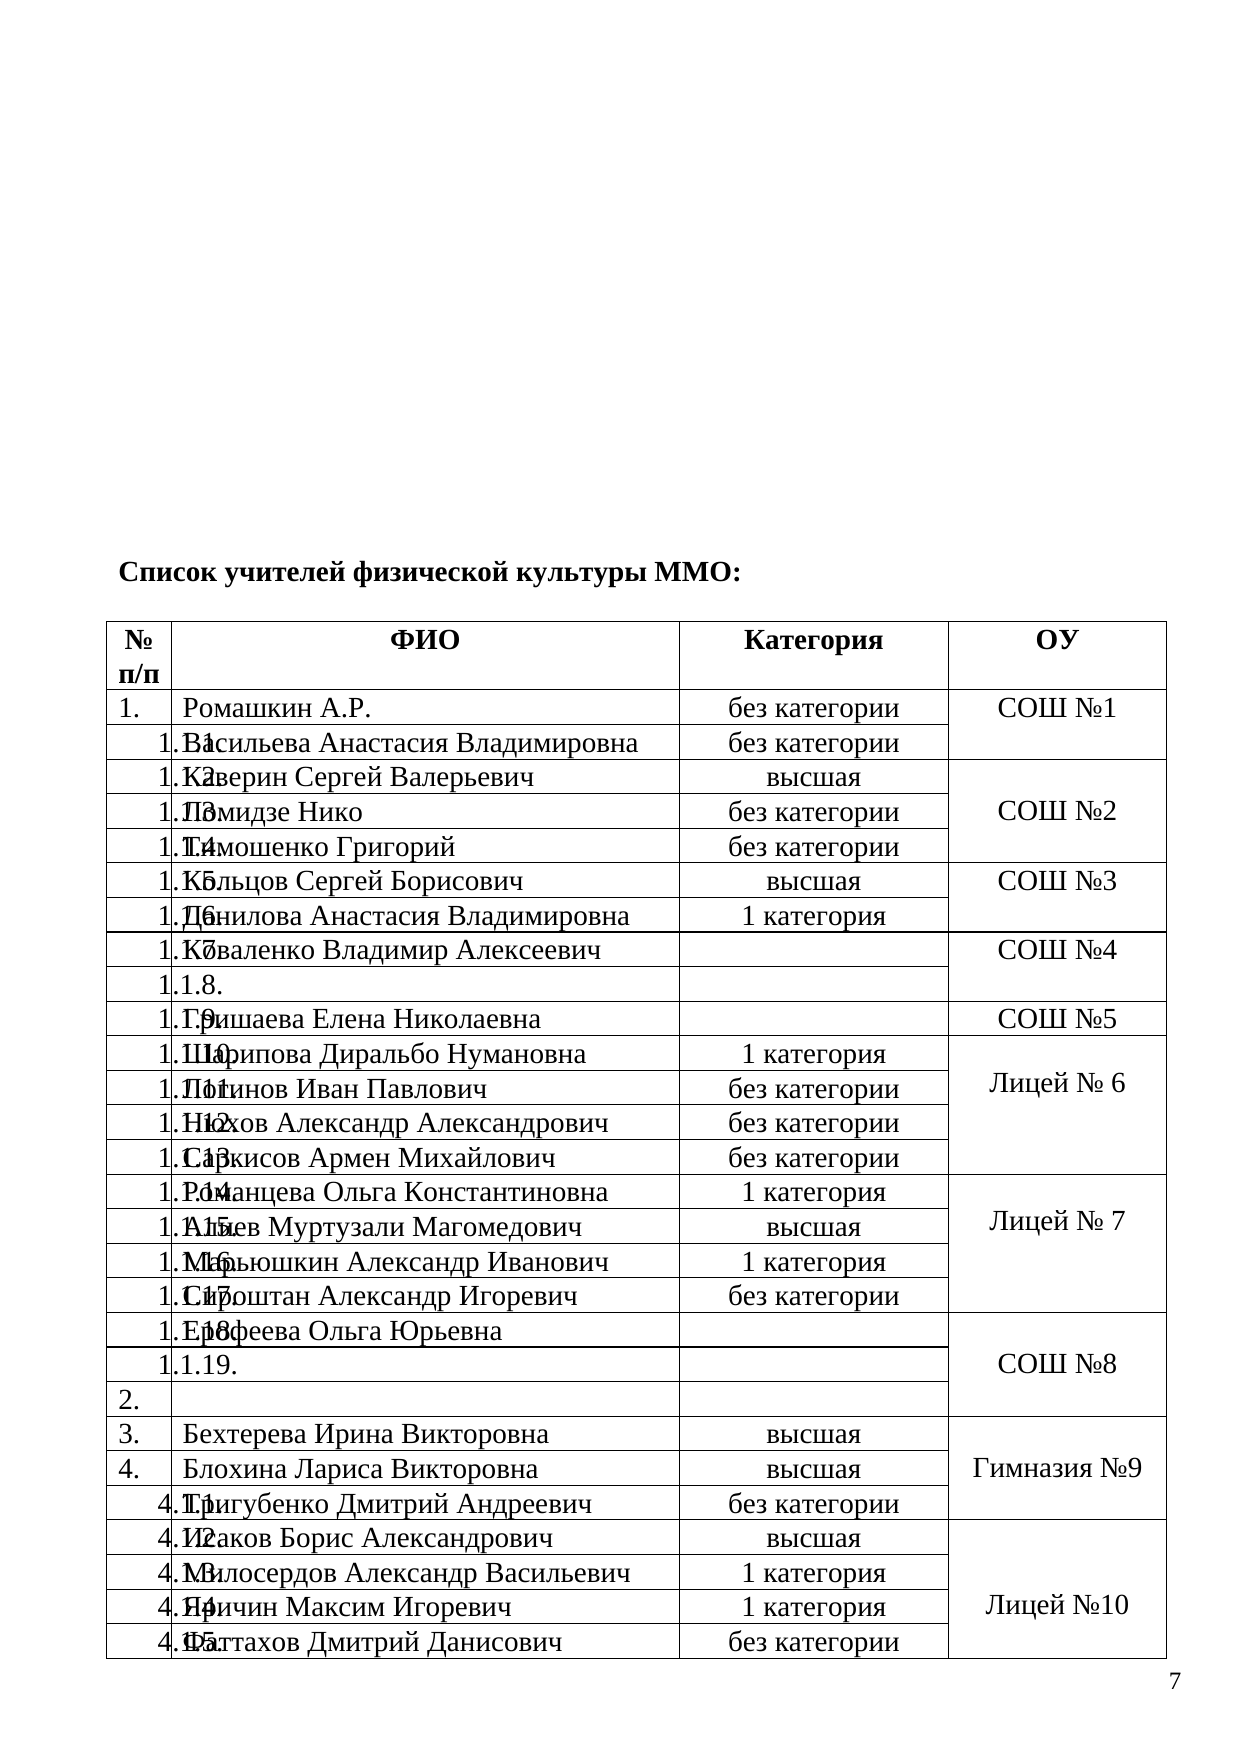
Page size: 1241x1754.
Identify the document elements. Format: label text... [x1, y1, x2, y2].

table_cell без категории [680, 1071, 948, 1104]
table_cell Ромашкин А.Р. [172, 690, 679, 724]
table_cell [107, 863, 171, 897]
table_cell 1 категория [680, 1590, 948, 1623]
table_cell Лицей № 6 [949, 1036, 1166, 1173]
table_cell СОШ №3 [949, 863, 1166, 931]
table_cell Каверин Сергей Валерьевич [172, 760, 679, 793]
table_cell без категории [680, 1140, 948, 1173]
table_cell СОШ №8 [949, 1313, 1166, 1416]
table_cell Блохина Лариса Викторовна [172, 1451, 679, 1485]
table_cell без категории [680, 794, 948, 828]
table_cell [107, 1451, 171, 1485]
table_cell [172, 1348, 679, 1381]
table_cell без категории [680, 829, 948, 862]
table_cell [680, 1382, 948, 1416]
table_cell высшая [680, 1451, 948, 1485]
table_cell Сироштан Александр Игоревич [172, 1278, 679, 1312]
table_cell [680, 1313, 948, 1346]
table_cell 1 категория [680, 1036, 948, 1070]
table_cell [107, 1140, 171, 1173]
table_cell [107, 898, 171, 931]
table_cell [107, 967, 171, 1001]
table_cell [107, 794, 171, 828]
table_cell [107, 1417, 171, 1450]
table_cell Алиев Муртузали Магомедович [172, 1209, 679, 1243]
table_cell 1 категория [680, 1244, 948, 1277]
table_cell Кольцов Сергей Борисович [172, 863, 679, 897]
table_cell [107, 1105, 171, 1139]
table_cell [172, 967, 679, 1001]
table_cell [680, 933, 948, 966]
table_cell Исаков Борис Александрович [172, 1520, 679, 1554]
table_cell [107, 1071, 171, 1104]
table_cell СОШ №5 [949, 1002, 1166, 1035]
table_header ФИО [172, 622, 679, 689]
table_cell Васильева Анастасия Владимировна [172, 725, 679, 758]
table_cell Данилова Анастасия Владимировна [172, 898, 679, 931]
table_cell 1 категория [680, 1555, 948, 1588]
table_cell [107, 829, 171, 862]
table_cell [107, 1624, 171, 1658]
table_cell [680, 967, 948, 1001]
table_cell [107, 1036, 171, 1070]
table_cell [107, 1244, 171, 1277]
table_header № п/п [107, 622, 171, 689]
table_cell Коваленко Владимир Алексеевич [172, 933, 679, 966]
table_cell Тригубенко Дмитрий Андреевич [172, 1486, 679, 1519]
table_cell [107, 760, 171, 793]
table_cell [107, 1002, 171, 1035]
table_cell Ерофеева Ольга Юрьевна [172, 1313, 679, 1346]
table_cell Гришаева Елена Николаевна [172, 1002, 679, 1035]
table_cell Бехтерева Ирина Викторовна [172, 1417, 679, 1450]
table_cell Логинов Иван Павлович [172, 1071, 679, 1104]
table_cell без категории [680, 1486, 948, 1519]
table_header Категория [680, 622, 948, 689]
table_cell высшая [680, 760, 948, 793]
table_cell Яричин Максим Игоревич [172, 1590, 679, 1623]
table_cell [107, 1555, 171, 1588]
table_cell [107, 725, 171, 758]
table_cell [107, 933, 171, 966]
table_header ОУ [949, 622, 1166, 689]
table_cell СОШ №1 [949, 690, 1166, 758]
table_cell Романцева Ольга Константиновна [172, 1175, 679, 1208]
table_cell высшая [680, 1520, 948, 1554]
table_cell [107, 1278, 171, 1312]
table_cell 1 категория [680, 898, 948, 931]
table_cell 1 категория [680, 1175, 948, 1208]
table_cell Нюхов Александр Александрович [172, 1105, 679, 1139]
table_cell без категории [680, 690, 948, 724]
table_cell без категории [680, 1105, 948, 1139]
table_cell [107, 1313, 171, 1346]
table_cell [107, 1486, 171, 1519]
table_cell [107, 1209, 171, 1243]
table_cell Гимназия №9 [949, 1417, 1166, 1519]
table_cell [107, 690, 171, 724]
table_cell СОШ №2 [949, 760, 1166, 862]
table_cell Ломидзе Нико [172, 794, 679, 828]
text Список учителей физической культуры ММО: [118, 554, 1181, 588]
table_cell без категории [680, 1624, 948, 1658]
table_cell Марьюшкин Александр Иванович [172, 1244, 679, 1277]
table_cell [107, 1175, 171, 1208]
table_cell Саркисов Армен Михайлович [172, 1140, 679, 1173]
table_cell [107, 1382, 171, 1416]
table_cell Лицей №10 [949, 1520, 1166, 1658]
table_cell высшая [680, 863, 948, 897]
table_cell высшая [680, 1417, 948, 1450]
table_cell без категории [680, 1278, 948, 1312]
table_cell [172, 1382, 679, 1416]
table_cell без категории [680, 725, 948, 758]
table_cell Тимошенко Григорий [172, 829, 679, 862]
table_cell СОШ №4 [949, 933, 1166, 1001]
table_cell [107, 1590, 171, 1623]
table_cell [107, 1520, 171, 1554]
table_cell высшая [680, 1209, 948, 1243]
table_cell [107, 1348, 171, 1381]
table_cell [680, 1002, 948, 1035]
table_cell [680, 1348, 948, 1381]
table_cell Фаттахов Дмитрий Данисович [172, 1624, 679, 1658]
table_cell Милосердов Александр Васильевич [172, 1555, 679, 1588]
table_cell Лицей № 7 [949, 1175, 1166, 1312]
table_cell Шарипова Диральбо Нумановна [172, 1036, 679, 1070]
